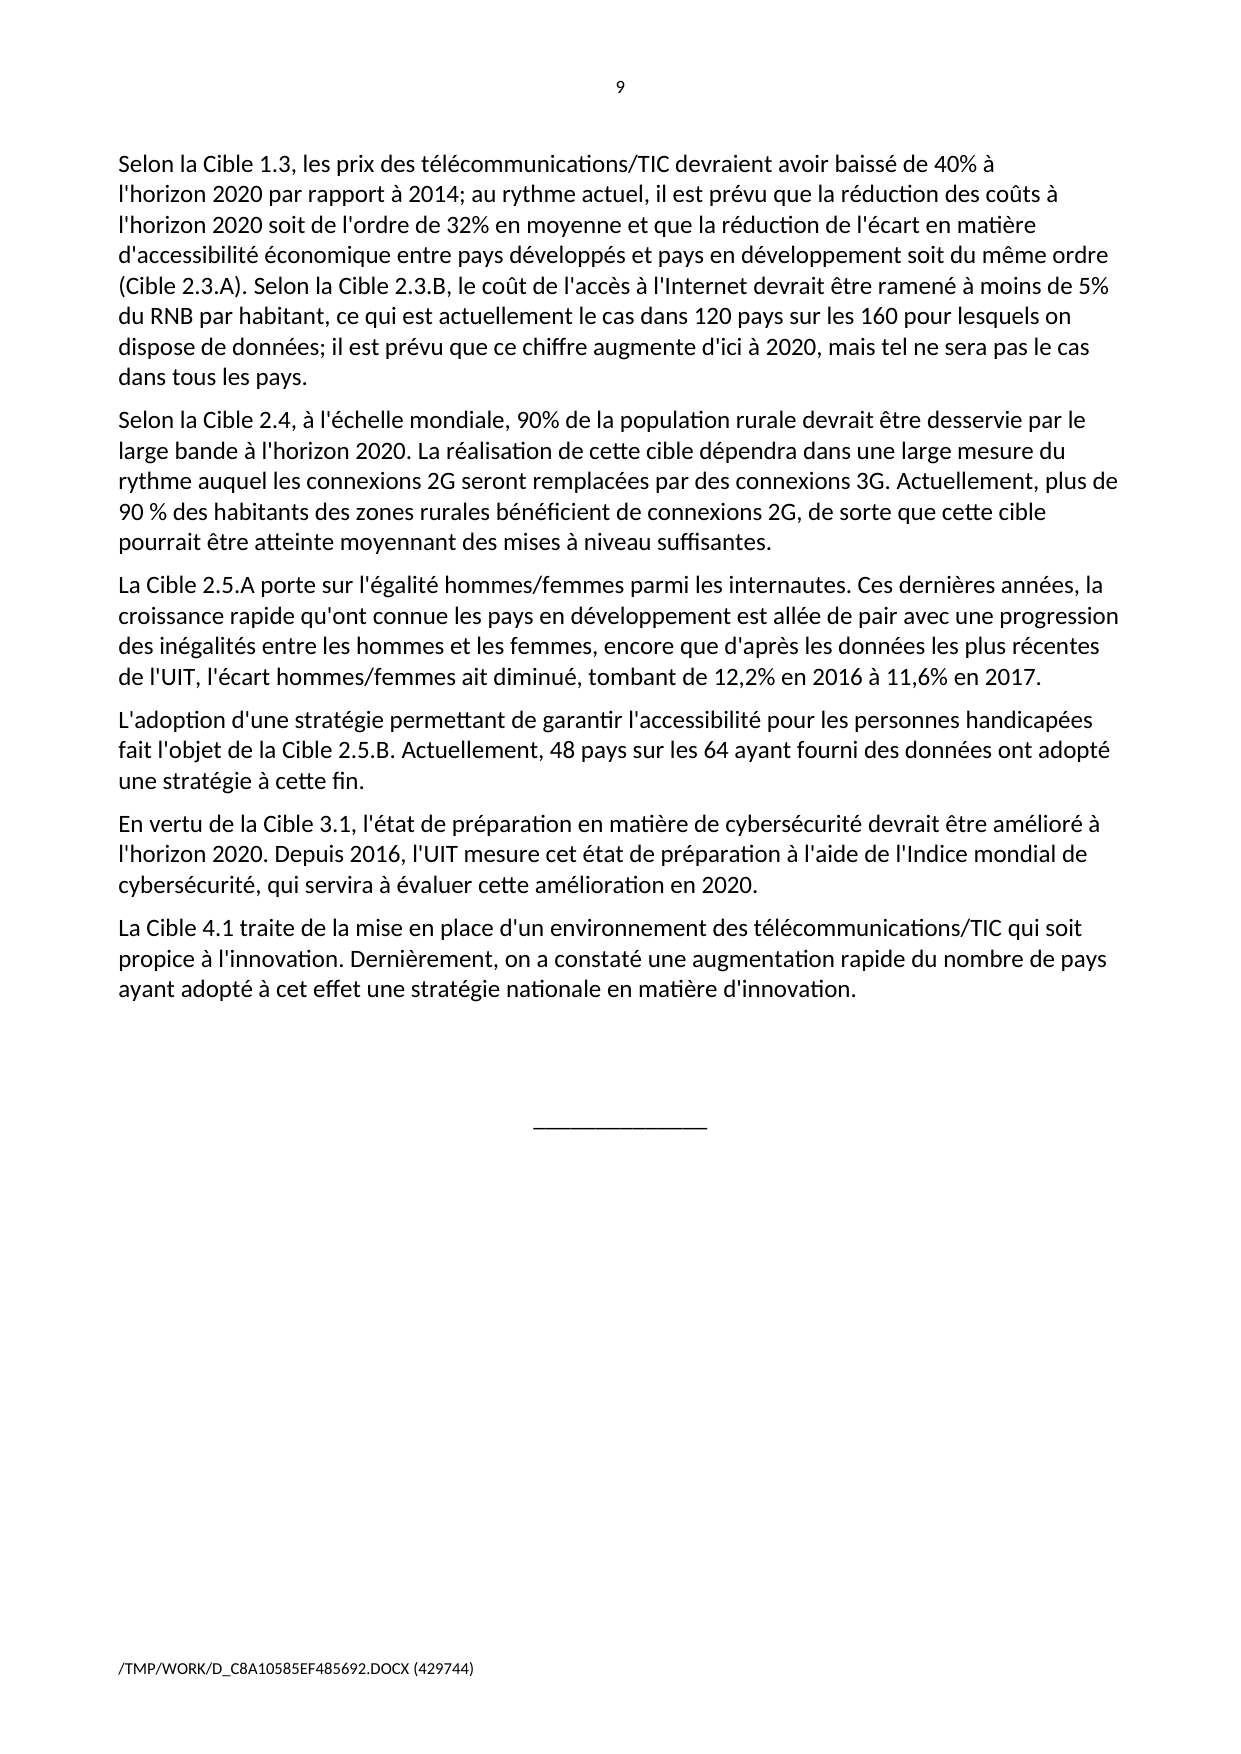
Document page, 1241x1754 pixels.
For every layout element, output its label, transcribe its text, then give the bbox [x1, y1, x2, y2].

text La Cible 4.1 traite de la mise en place d'un environnement des télécommunications/TIC qui soit propice à l'innovation. Dernièrement, on a constaté une augmentation rapide du nombre de pays ayant adopté à cet effet une stratégie nationale en matière d'innovation. [118, 912, 1122, 1004]
text Selon la Cible 1.3, les prix des télécommunications/TIC devraient avoir baissé de 40% à l'horizon 2020 par rapport à 2014; au rythme actuel, il est prévu que la réduction des coûts à l'horizon 2020 soit de l'ordre de 32% en moyenne et que la réduction de l'écart en matière d'accessibilité économique entre pays développés et pays en développement soit du même ordre (Cible 2.3.A). Selon la Cible 2.3.B, le coût de l'accès à l'Internet devrait être ramené à moins de 5% du RNB par habitant, ce qui est actuellement le cas dans 120 pays sur les 160 pour lesquels on dispose de données; il est prévu que ce chiffre augmente d'ici à 2020, mais tel ne sera pas le cas dans tous les pays. [118, 148, 1122, 392]
text L'adoption d'une stratégie permettant de garantir l'accessibilité pour les personnes handicapées fait l'objet de la Cible 2.5.B. Actuellement, 48 pays sur les 64 ayant fourni des données ont adopté une stratégie à cette fin. [118, 704, 1122, 796]
text La Cible 2.5.A porte sur l'égalité hommes/femmes parmi les internautes. Ces dernières années, la croissance rapide qu'ont connue les pays en développement est allée de pair avec une progression des inégalités entre les hommes et les femmes, encore que d'après les données les plus récentes de l'UIT, l'écart hommes/femmes ait diminué, tombant de 12,2% en 2016 à 11,6% en 2017. [118, 569, 1122, 692]
text ______________ [118, 1102, 1122, 1133]
text Selon la Cible 2.4, à l'échelle mondiale, 90% de la population rurale devrait être desservie par le large bande à l'horizon 2020. La réalisation de cette cible dépendra dans une large mesure du rythme auquel les connexions 2G seront remplacées par des connexions 3G. Actuellement, plus de 90 % des habitants des zones rurales bénéficient de connexions 2G, de sorte que cette cible pourrait être atteinte moyennant des mises à niveau suffisantes. [118, 404, 1122, 557]
text En vertu de la Cible 3.1, l'état de préparation en matière de cybersécurité devrait être amélioré à l'horizon 2020. Depuis 2016, l'UIT mesure cet état de préparation à l'aide de l'Indice mondial de cybersécurité, qui servira à évaluer cette amélioration en 2020. [118, 808, 1122, 900]
